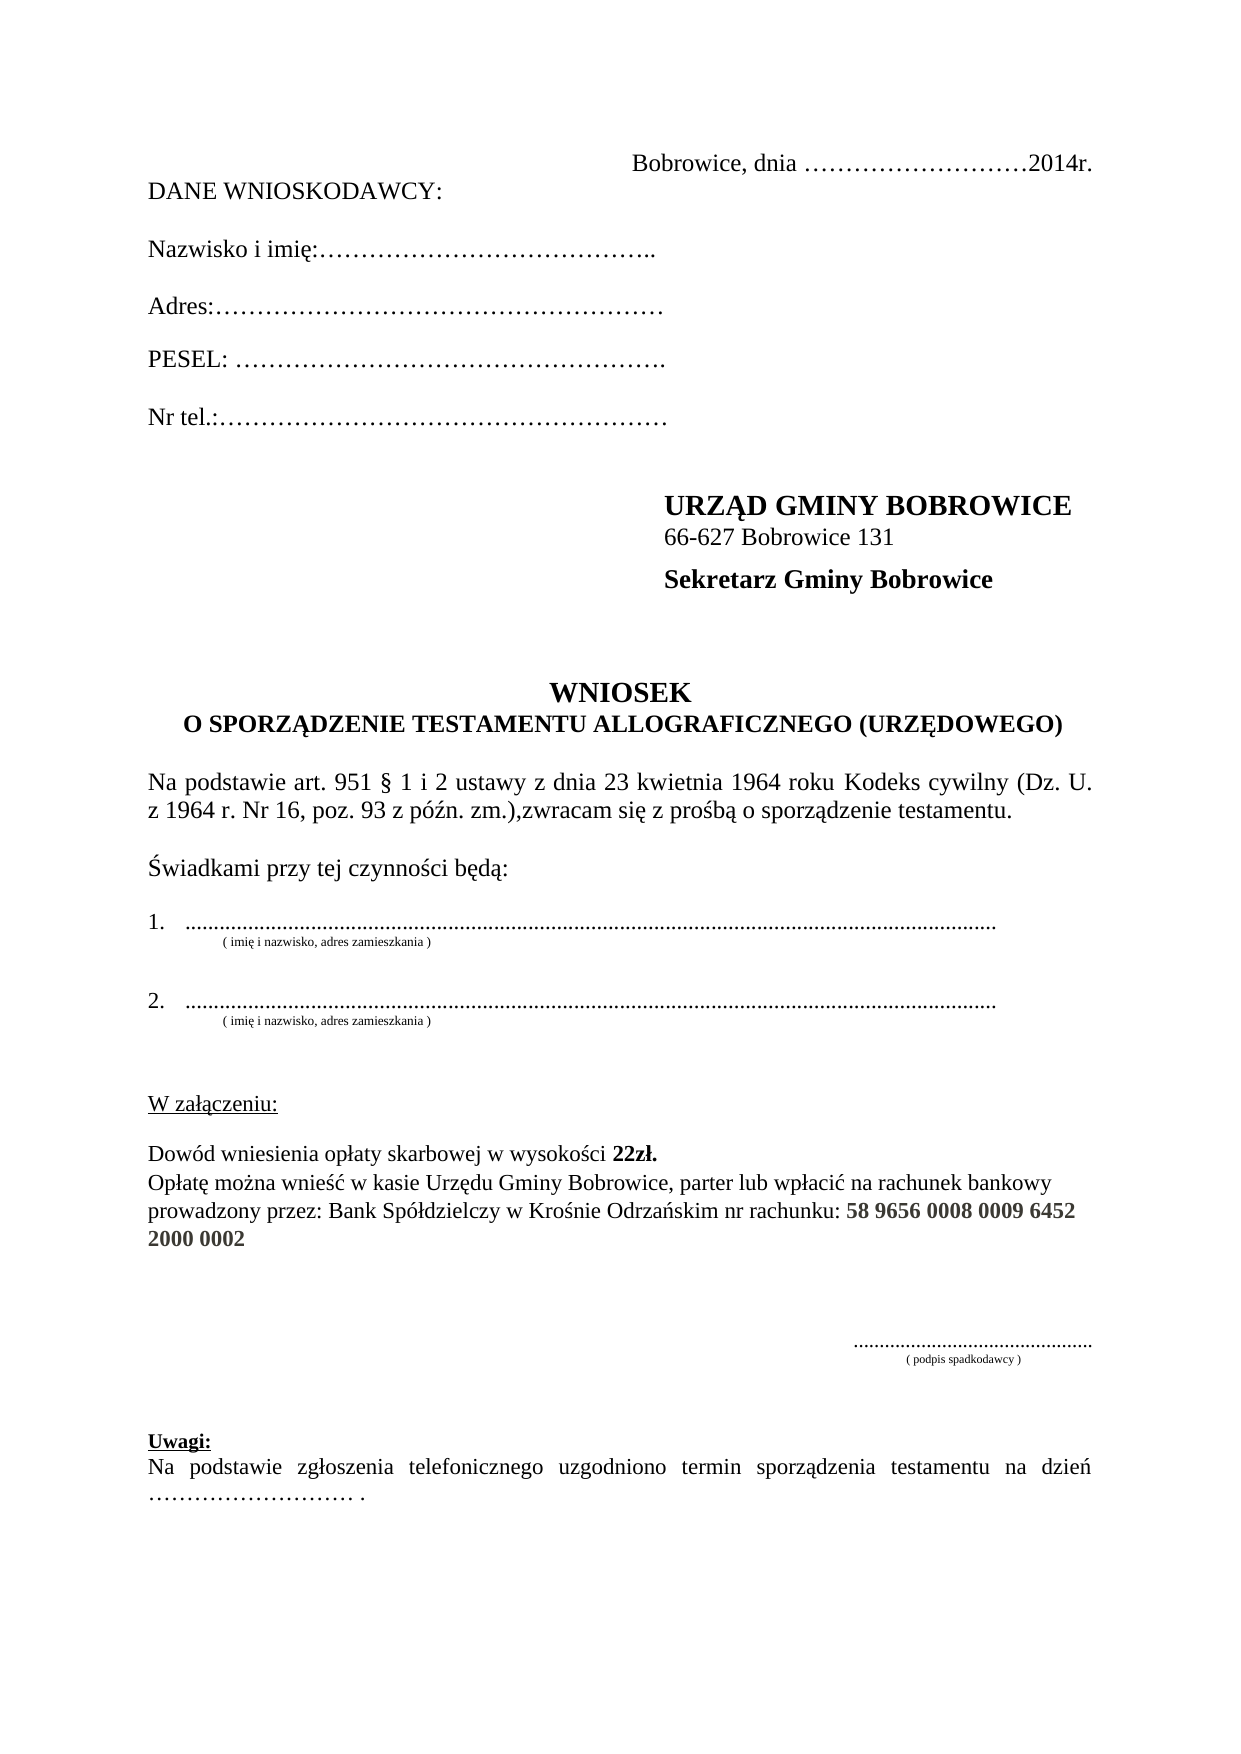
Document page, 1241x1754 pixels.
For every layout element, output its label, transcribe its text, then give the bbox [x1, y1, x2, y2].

text Świadkami przy tej czynności będą: [148, 853, 1093, 882]
list .............................................................................................................................................. [148, 987, 1093, 1013]
text W załączeniu: [148, 1090, 1093, 1116]
text ( imię i nazwisko, adres zamieszkania ) [223, 1013, 1093, 1040]
text O SPORZĄDZENIE TESTAMENTU ALLOGRAFICZNEGO (URZĘDOWEGO) [148, 709, 1093, 738]
text Bobrowice, dnia ………………………2014r. [148, 148, 1093, 176]
text Adres:……………………………………………… [148, 291, 1093, 320]
text Dowód wniesienia opłaty skarbowej w wysokości 22zł. [148, 1141, 1093, 1167]
text PESEL: ……………………………………………. [148, 344, 1093, 373]
text Na podstawie art. 951 § 1 i 2 ustawy z dnia 23 kwietnia 1964 roku Kodeks cywilny (Dz. U. z 1964 r. Nr 16, poz. 93 z późn. zm.),zwracam się z prośbą o sporządzenie testamentu. [148, 767, 1093, 824]
text 66-627 Bobrowice 131 [148, 522, 1093, 550]
text ( imię i nazwisko, adres zamieszkania ) [223, 934, 1093, 961]
text WNIOSEK [148, 676, 1093, 709]
text DANE WNIOSKODAWCY: [148, 176, 1093, 205]
text ( podpis spadkodawcy ) [185, 1352, 1093, 1376]
text Nazwisko i imię:………………………………….. [148, 234, 1093, 263]
text .............................................. [185, 1328, 1093, 1352]
text Nr tel.:……………………………………………… [148, 402, 1093, 430]
text Sekretarz Gminy Bobrowice [148, 563, 1093, 594]
text Opłatę można wnieść w kasie Urzędu Gminy Bobrowice, parter lub wpłacić na rachunek bankowy prowadzony przez: Bank Spółdzielczy w Krośnie Odrzańskim nr rachunku: 58 9656 0008 0009 6452 2000 0002 [148, 1167, 1093, 1251]
text URZĄD GMINY BOBROWICE [590, 488, 1093, 522]
text Na podstawie zgłoszenia telefonicznego uzgodniono termin sporządzenia testamentu na dzień ……………………… . [148, 1453, 1093, 1506]
list .............................................................................................................................................. [148, 908, 1093, 934]
text Uwagi: [148, 1429, 1093, 1453]
